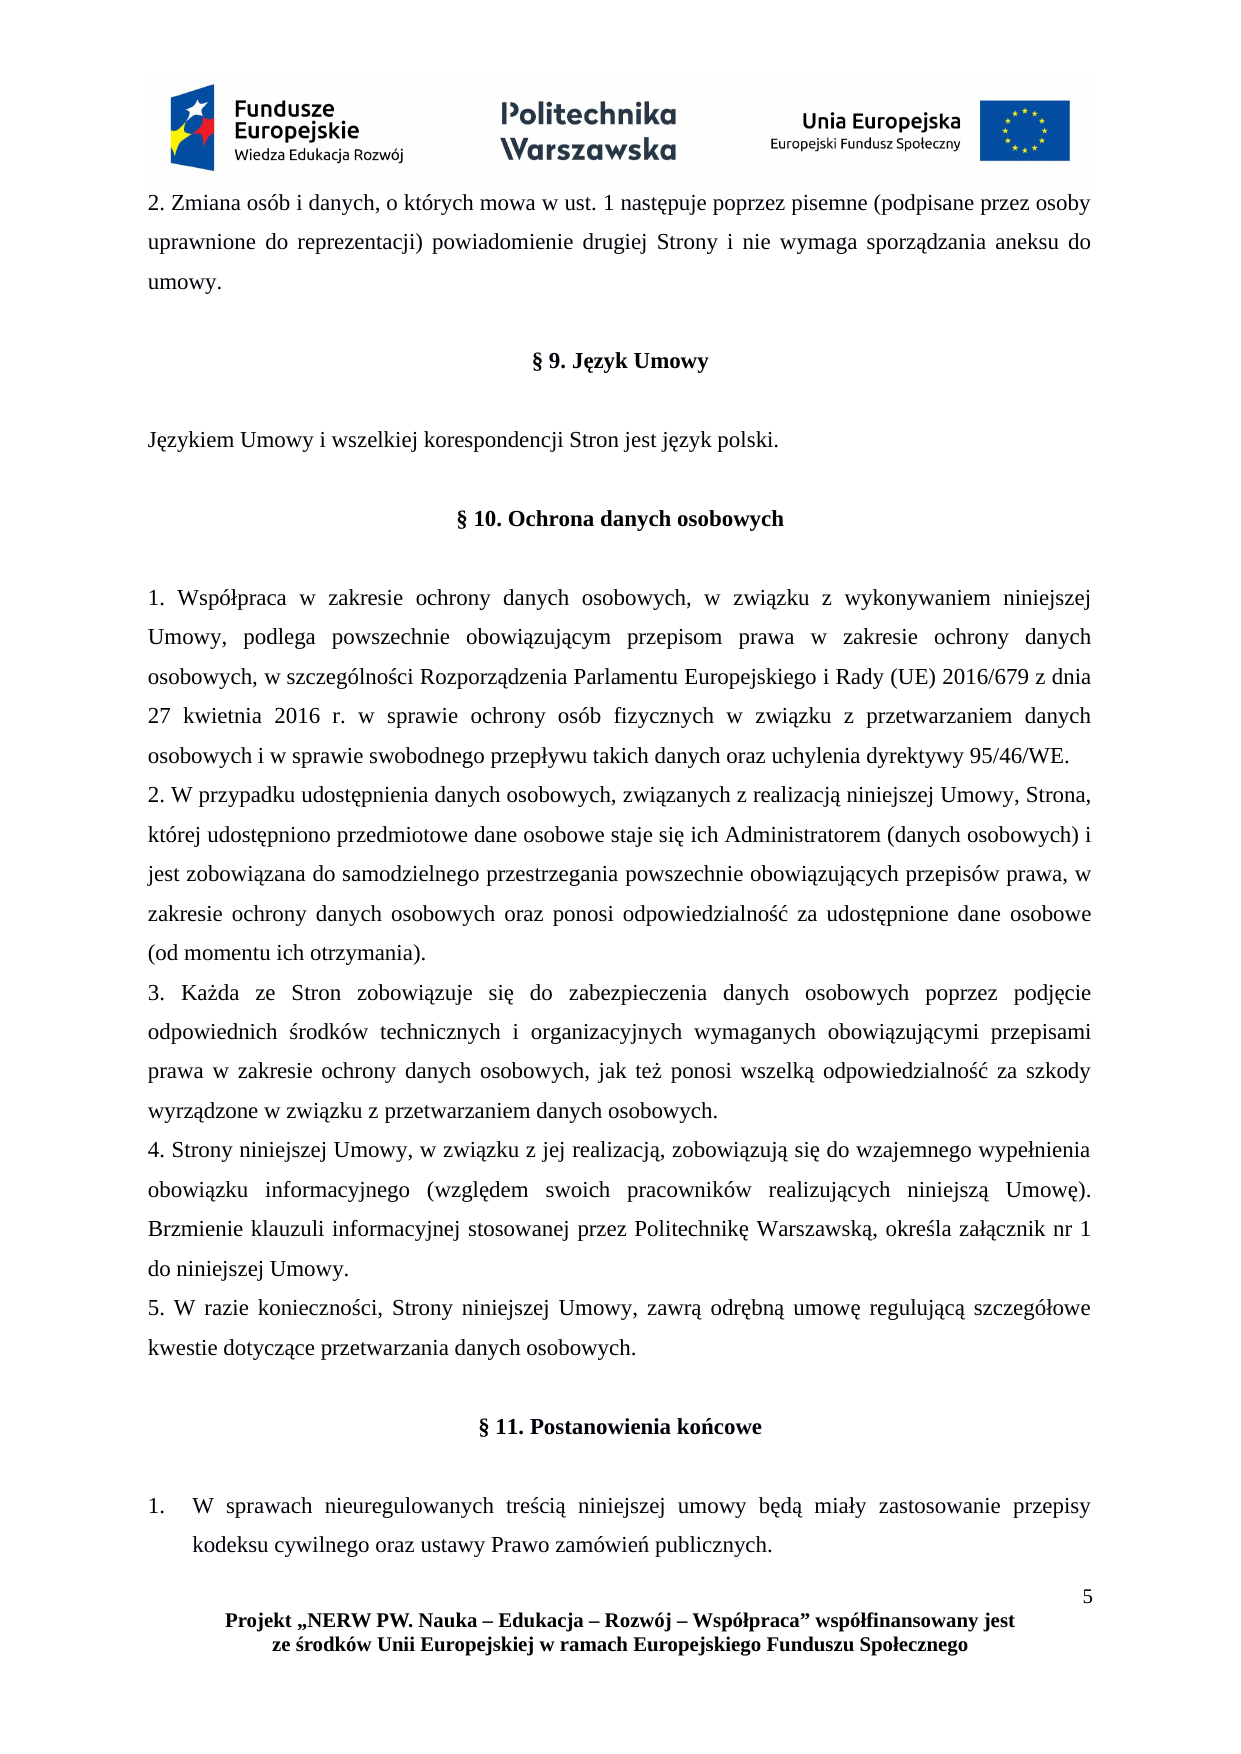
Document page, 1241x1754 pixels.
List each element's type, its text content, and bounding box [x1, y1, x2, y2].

text § 9. Język Umowy [148, 347, 1093, 373]
text 2. Zmiana osób i danych, o których mowa w ust. 1 następuje poprzez pisemne (podpisane przez osoby uprawnione do reprezentacji) powiadomienie drugiej Strony i nie wymaga sporządzania aneksu do umowy. [148, 189, 1093, 294]
text 4. Strony niniejszej Umowy, w związku z jej realizacją, zobowiązują się do wzajemnego wypełnienia obowiązku informacyjnego (względem swoich pracowników realizujących niniejszą Umowę). Brzmienie klauzuli informacyjnej stosowanej przez Politechnikę Warszawską, określa załącznik nr 1 do niniejszej Umowy. [148, 1136, 1093, 1281]
text 5. W razie konieczności, Strony niniejszej Umowy, zawrą odrębną umowę regulującą szczegółowe kwestie dotyczące przetwarzania danych osobowych. [148, 1294, 1093, 1360]
list W sprawach nieuregulowanych treścią niniejszej umowy będą miały zastosowanie przepisy kodeksu cywilnego oraz ustawy Prawo zamówień publicznych. [148, 1492, 1093, 1558]
text § 10. Ochrona danych osobowych [148, 505, 1093, 531]
text 3. Każda ze Stron zobowiązuje się do zabezpieczenia danych osobowych poprzez podjęcie odpowiednich środków technicznych i organizacyjnych wymaganych obowiązującymi przepisami prawa w zakresie ochrony danych osobowych, jak też ponosi wszelką odpowiedzialność za szkody wyrządzone w związku z przetwarzaniem danych osobowych. [148, 978, 1093, 1123]
text Językiem Umowy i wszelkiej korespondencji Stron jest język polski. [148, 426, 1093, 452]
text § 11. Postanowienia końcowe [148, 1413, 1093, 1439]
picture [147, 73, 1093, 189]
text 2. W przypadku udostępnienia danych osobowych, związanych z realizacją niniejszej Umowy, Strona, której udostępniono przedmiotowe dane osobowe staje się ich Administratorem (danych osobowych) i jest zobowiązana do samodzielnego przestrzegania powszechnie obowiązujących przepisów prawa, w zakresie ochrony danych osobowych oraz ponosi odpowiedzialność za udostępnione dane osobowe (od momentu ich otrzymania). [148, 781, 1093, 965]
text 1. Współpraca w zakresie ochrony danych osobowych, w związku z wykonywaniem niniejszej Umowy, podlega powszechnie obowiązującym przepisom prawa w zakresie ochrony danych osobowych, w szczególności Rozporządzenia Parlamentu Europejskiego i Rady (UE) 2016/679 z dnia 27 kwietnia 2016 r. w sprawie ochrony osób fizycznych w związku z przetwarzaniem danych osobowych i w sprawie swobodnego przepływu takich danych oraz uchylenia dyrektywy 95/46/WE. [148, 584, 1093, 768]
